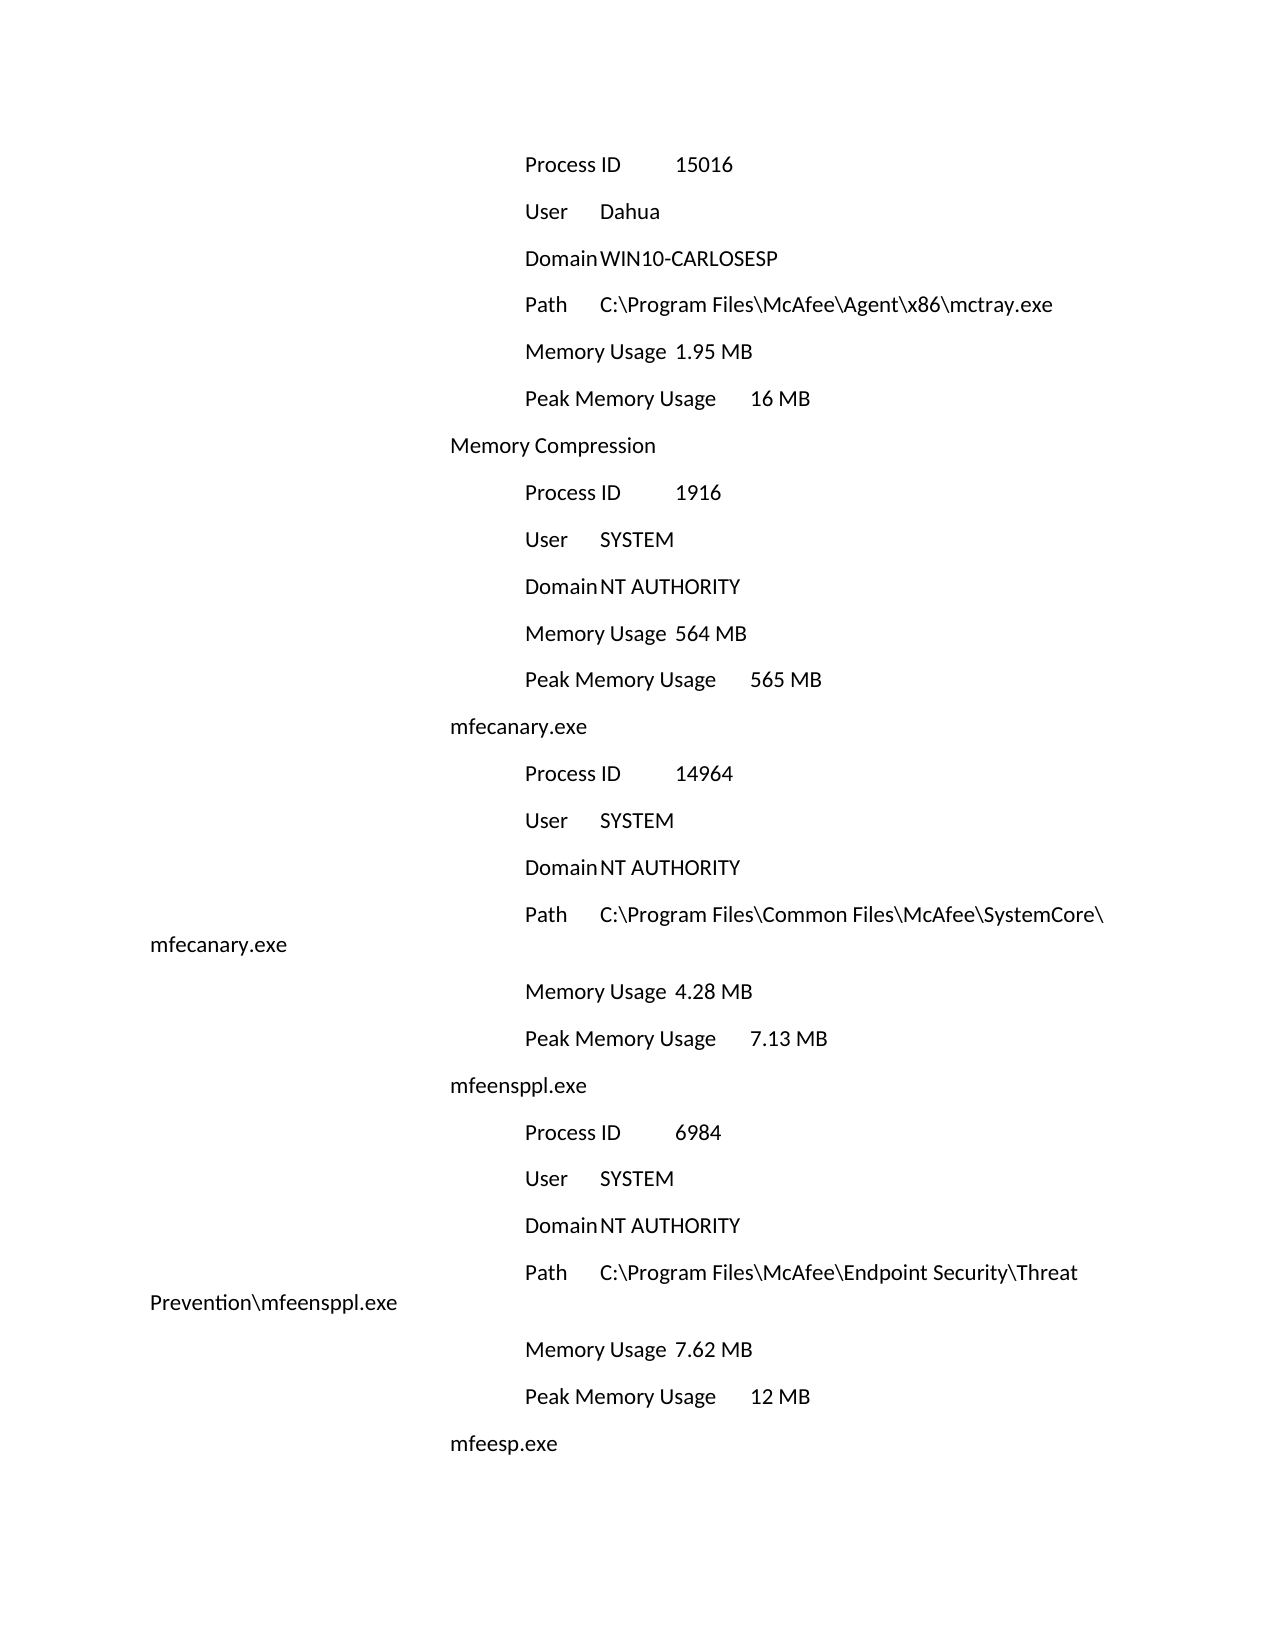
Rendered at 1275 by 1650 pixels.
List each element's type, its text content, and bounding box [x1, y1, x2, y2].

text Peak Memory Usage 16 MB [150, 384, 1125, 412]
text mfeesp.exe [150, 1429, 1125, 1457]
text Memory Usage 564 MB [150, 619, 1125, 647]
text Peak Memory Usage 12 MB [150, 1382, 1125, 1410]
text Peak Memory Usage 565 MB [150, 666, 1125, 694]
text Memory Usage 1.95 MB [150, 337, 1125, 366]
text Memory Usage 4.28 MB [150, 977, 1125, 1005]
text Peak Memory Usage 7.13 MB [150, 1024, 1125, 1052]
text Memory Compression [150, 431, 1125, 459]
text Process ID 15016 [150, 150, 1125, 178]
text Domain NT AUTHORITY [150, 1211, 1125, 1239]
text User SYSTEM [150, 806, 1125, 834]
text Domain NT AUTHORITY [150, 572, 1125, 600]
text User SYSTEM [150, 525, 1125, 553]
text Path C:\Program Files\McAfee\Endpoint Security\Threat Prevention\mfeensppl.exe [150, 1258, 1125, 1317]
text Process ID 1916 [150, 478, 1125, 506]
text mfeensppl.exe [150, 1071, 1125, 1099]
text Domain WIN10-CARLOSESP [150, 244, 1125, 272]
text Domain NT AUTHORITY [150, 853, 1125, 881]
text Process ID 6984 [150, 1118, 1125, 1146]
text User SYSTEM [150, 1164, 1125, 1193]
text User Dahua [150, 197, 1125, 225]
text Memory Usage 7.62 MB [150, 1335, 1125, 1363]
text Path C:\Program Files\Common Files\McAfee\SystemCore\mfecanary.exe [150, 900, 1125, 958]
text mfecanary.exe [150, 712, 1125, 741]
text Path C:\Program Files\McAfee\Agent\x86\mctray.exe [150, 291, 1125, 319]
text Process ID 14964 [150, 759, 1125, 787]
